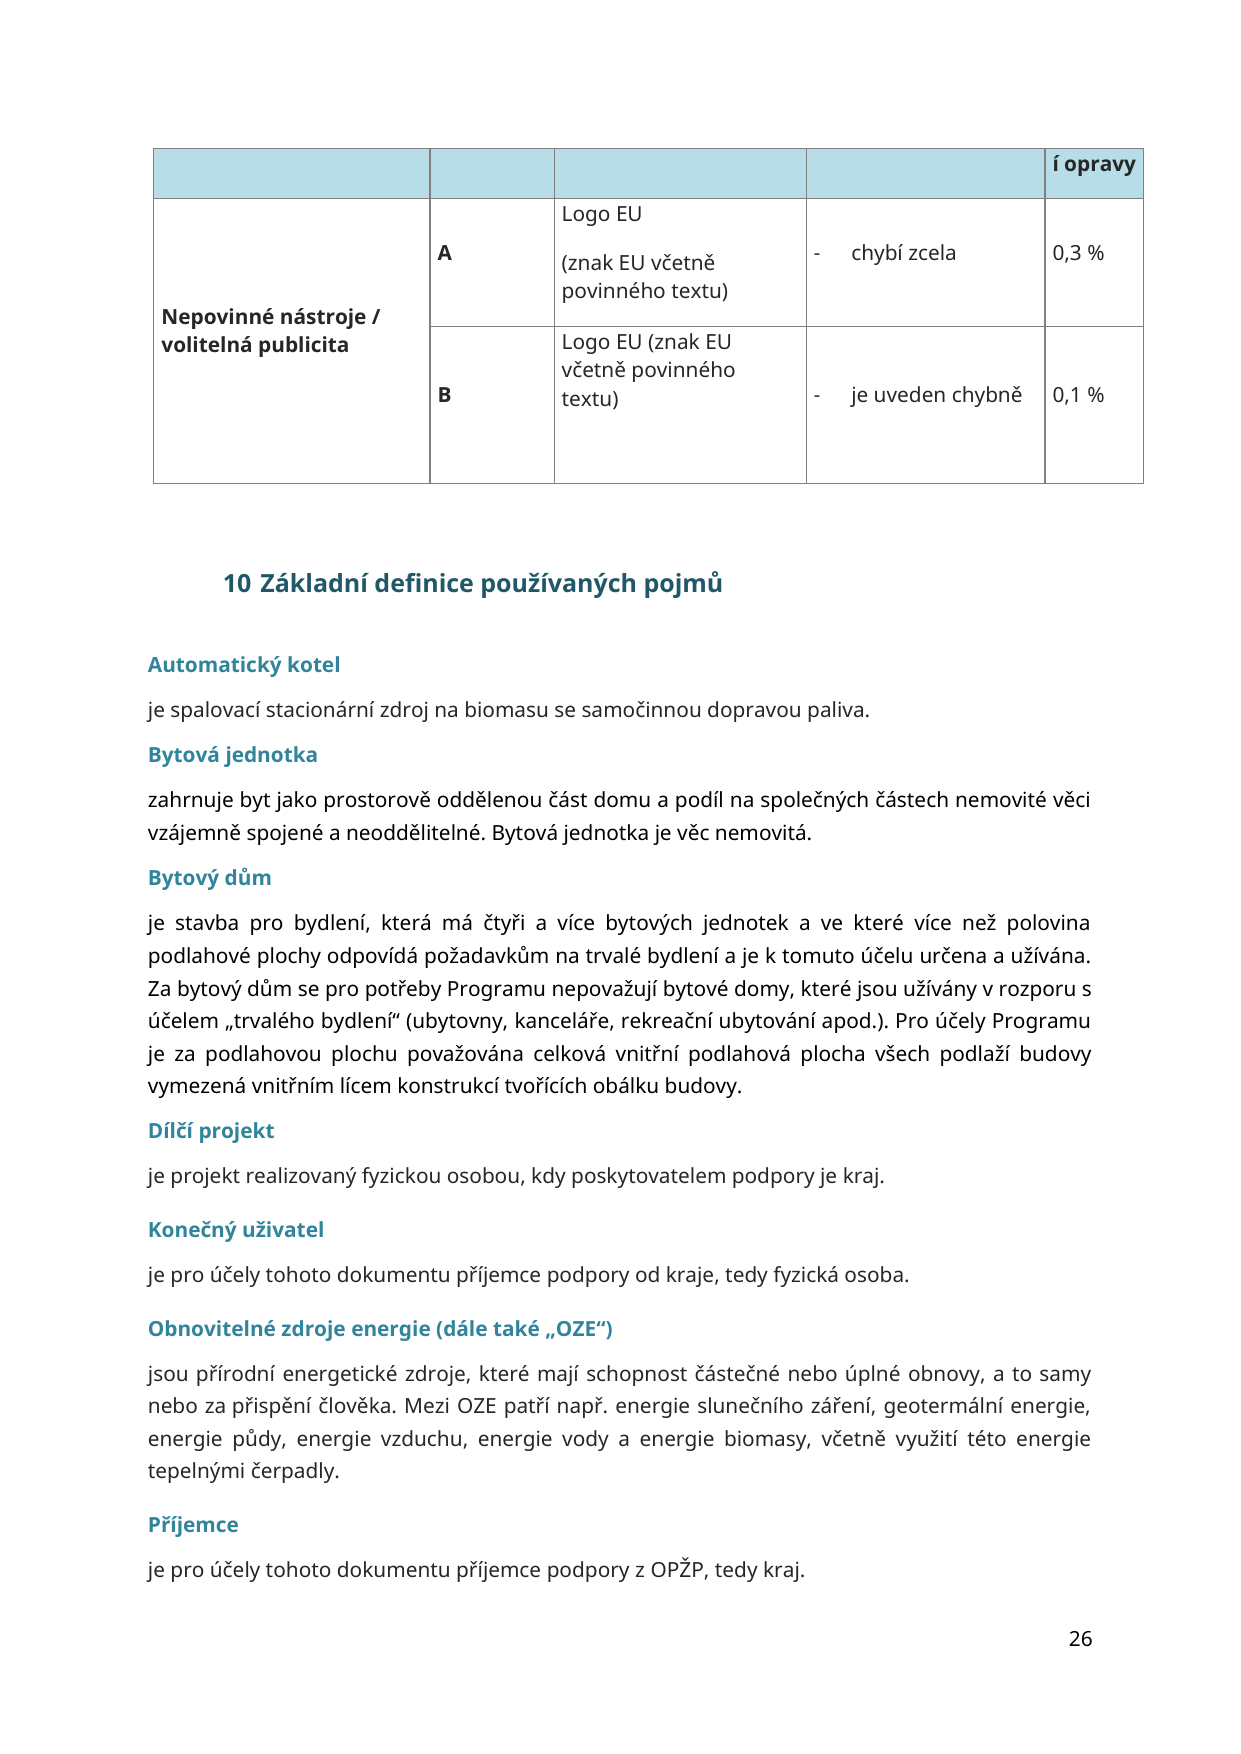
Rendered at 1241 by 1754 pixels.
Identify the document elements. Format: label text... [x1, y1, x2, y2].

text Automatický kotel [148, 650, 1093, 679]
table_cell 0,3 % [1046, 199, 1143, 326]
table_cell Logo EU (znak EU včetně povinného textu) [555, 327, 806, 482]
text Konečný uživatel [148, 1215, 1093, 1243]
table_header Nástroj publicity [154, 149, 429, 198]
text jsou přírodní energetické zdroje, které mají schopnost částečné nebo úplné obnovy, a to samy nebo za přispění člověka. Mezi OZE patří např. energie slunečního záření, geotermální energie, energie půdy, energie vzduchu, energie vody a energie biomasy, včetně využití této energie tepelnými čerpadly. [148, 1359, 1093, 1485]
text je projekt realizovaný fyzickou osobou, kdy poskytovatelem podpory je kraj. [148, 1162, 1093, 1190]
table_cell chybí zcela [807, 199, 1044, 326]
text Bytová jednotka [148, 741, 1093, 769]
table_cell Logo EU (znak EU včetně povinného textu) [555, 199, 806, 326]
table_cell Nepovinné nástroje / volitelná publicita [154, 199, 429, 482]
text Příjemce [148, 1510, 1093, 1538]
table_cell A [431, 199, 554, 326]
text je pro účely tohoto dokumentu příjemce podpory z OPŽP, tedy kraj. [148, 1555, 1093, 1583]
text je pro účely tohoto dokumentu příjemce podpory od kraje, tedy fyzická osoba. [148, 1260, 1093, 1289]
subtitle Základní definice používaných pojmů [223, 566, 1093, 600]
table_header Pochybení [555, 149, 806, 198]
text Bytový dům [148, 863, 1093, 892]
table_header Úroveň pochybení [807, 149, 1044, 198]
table_header Kategorie [431, 149, 554, 198]
table_cell je uveden chybně [807, 327, 1044, 482]
text je spalovací stacionární zdroj na biomasu se samočinnou dopravou paliva. [148, 695, 1093, 724]
text Dílčí projekt [148, 1117, 1093, 1145]
table_cell B [431, 327, 554, 482]
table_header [1046, 149, 1143, 198]
text je stavba pro bydlení, která má čtyři a více bytových jednotek a ve které více než polovina podlahové plochy odpovídá požadavkům na trvalé bydlení a je k tomuto účelu určena a užívána. Za bytový dům se pro potřeby Programu nepovažují bytové domy, které jsou užívány v rozporu s účelem „trvalého bydlení“ (ubytovny, kanceláře, rekreační ubytování apod.). Pro účely Programu je za podlahovou plochu považována celková vnitřní podlahová plocha všech podlaží budovy vymezená vnitřním lícem konstrukcí tvořících obálku budovy. [148, 908, 1093, 1100]
text Obnovitelné zdroje energie (dále také „OZE“) [148, 1314, 1093, 1342]
text zahrnuje byt jako prostorově oddělenou část domu a podíl na společných částech nemovité věci vzájemně spojené a neoddělitelné. Bytová jednotka je věc nemovitá. [148, 786, 1093, 847]
table_cell 0,1 % [1046, 327, 1143, 482]
